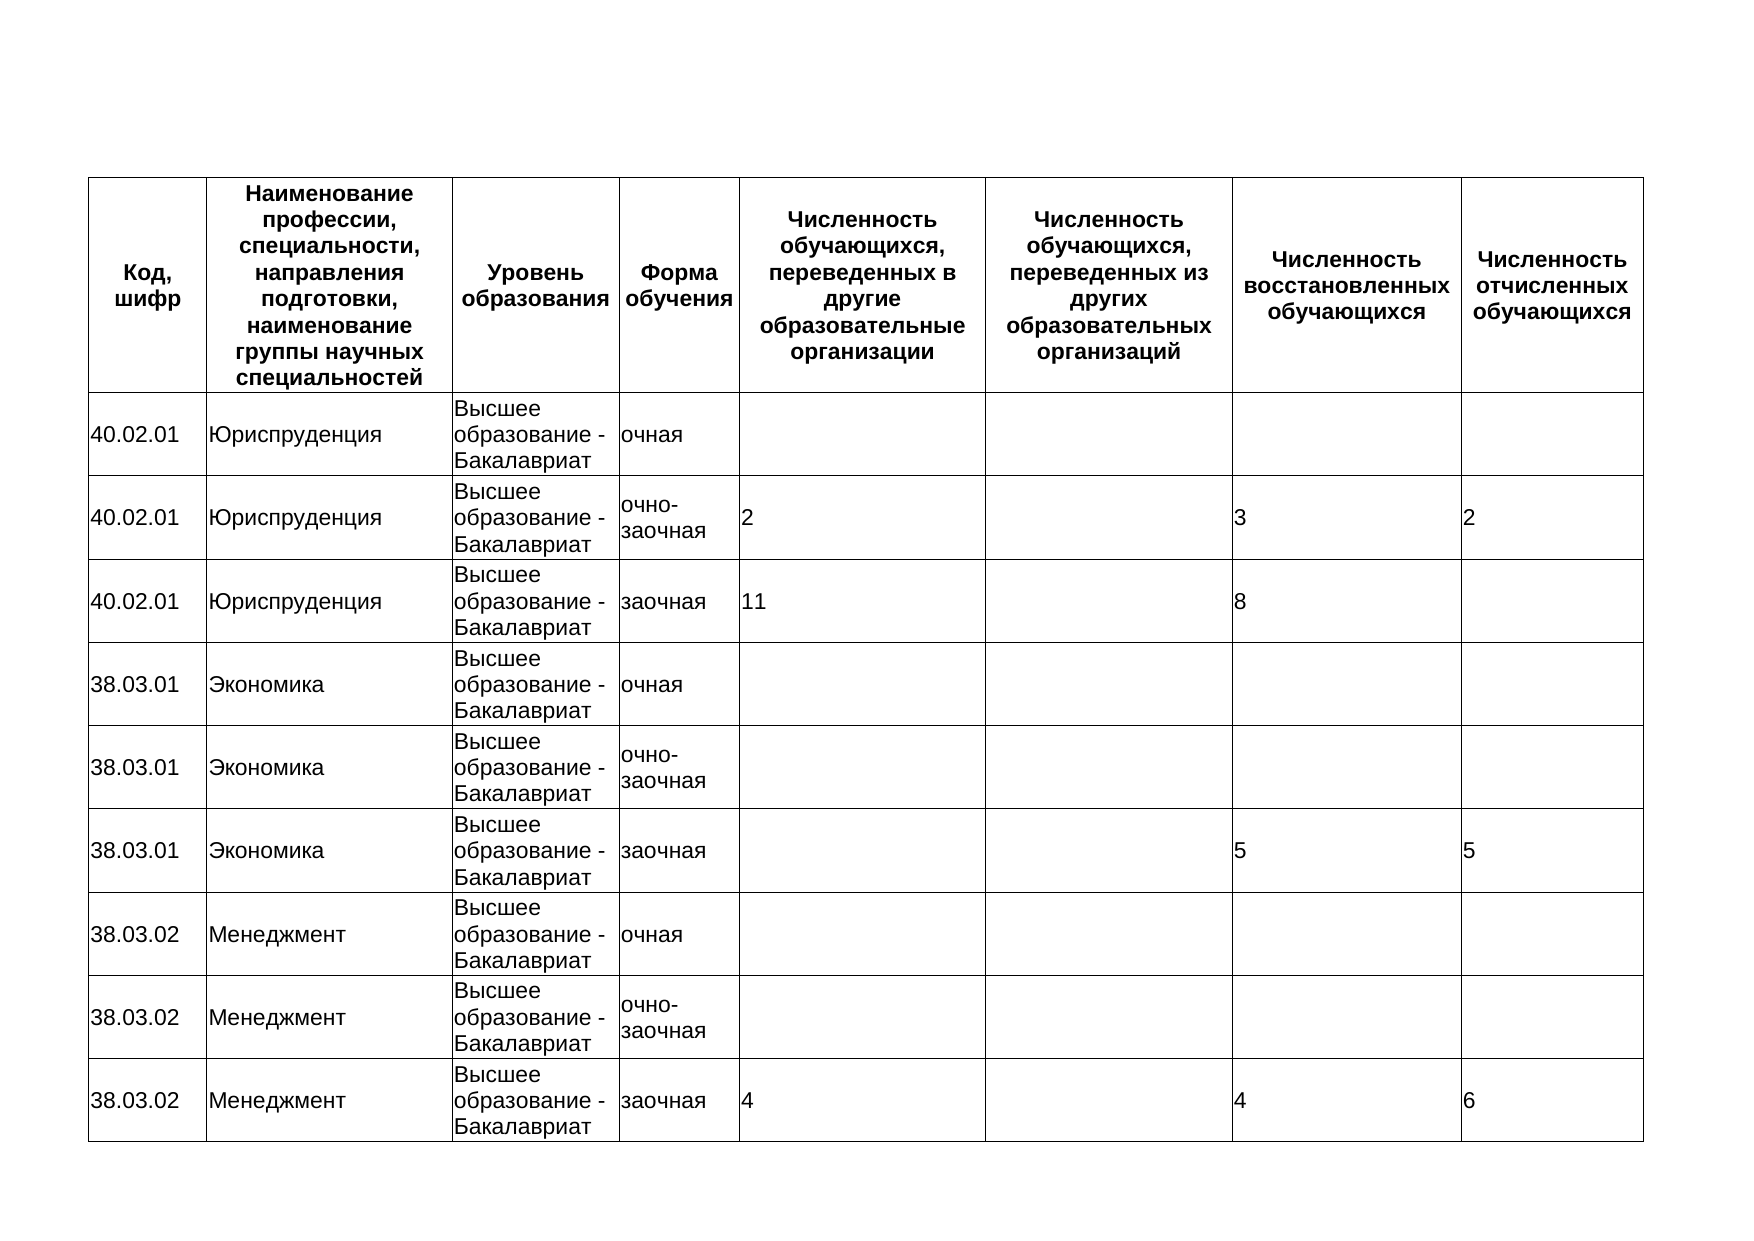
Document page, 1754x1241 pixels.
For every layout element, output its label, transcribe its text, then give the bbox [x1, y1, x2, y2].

table_cell 38.03.02 [89, 893, 206, 975]
table_header Численность восстановленных обучающихся [1233, 178, 1461, 392]
table_cell очная [620, 893, 739, 975]
table_header Наименование профессии, специальности, направления подготовки, наименование группы научных специальностей [207, 178, 452, 392]
table_cell Высшее образование - Бакалавриат [453, 560, 619, 642]
table_cell Экономика [207, 643, 452, 725]
table_cell Высшее образование - Бакалавриат [453, 643, 619, 725]
table_cell 40.02.01 [89, 560, 206, 642]
table_cell Высшее образование - Бакалавриат [453, 809, 619, 892]
table_cell [986, 560, 1232, 642]
table_cell 38.03.02 [89, 1059, 206, 1141]
table_cell очно-заочная [620, 476, 739, 559]
table_cell заочная [620, 1059, 739, 1141]
table_cell 2 [1462, 476, 1643, 559]
table_cell заочная [620, 560, 739, 642]
table_cell [1462, 976, 1643, 1058]
table_cell Высшее образование - Бакалавриат [453, 726, 619, 808]
table_cell Высшее образование - Бакалавриат [453, 893, 619, 975]
table_header Код, шифр [89, 178, 206, 392]
table_cell [1462, 643, 1643, 725]
table_cell [1233, 893, 1461, 975]
table_header Численность обучающихся, переведенных в другие образовательные организации [740, 178, 985, 392]
table_header Форма обучения [620, 178, 739, 392]
table_cell [1462, 893, 1643, 975]
table_cell [986, 1059, 1232, 1141]
table_cell 2 [740, 476, 985, 559]
table_cell [986, 809, 1232, 892]
table_header Численность отчисленных обучающихся [1462, 178, 1643, 392]
table_cell [1233, 726, 1461, 808]
table_cell [986, 893, 1232, 975]
table_cell Высшее образование - Бакалавриат [453, 476, 619, 559]
table_cell заочная [620, 809, 739, 892]
table_cell [740, 726, 985, 808]
table_cell [740, 893, 985, 975]
table_cell [1462, 560, 1643, 642]
table_cell Менеджмент [207, 976, 452, 1058]
table_cell 8 [1233, 560, 1461, 642]
table_cell 11 [740, 560, 985, 642]
table_cell Менеджмент [207, 893, 452, 975]
table_cell 4 [740, 1059, 985, 1141]
table_cell [1233, 976, 1461, 1058]
table_cell Высшее образование - Бакалавриат [453, 976, 619, 1058]
table_cell Экономика [207, 726, 452, 808]
table_cell [1233, 393, 1461, 475]
table_cell 38.03.01 [89, 643, 206, 725]
table_cell Высшее образование - Бакалавриат [453, 393, 619, 475]
table_cell [1233, 643, 1461, 725]
table_cell 6 [1462, 1059, 1643, 1141]
table_header Уровень образования [453, 178, 619, 392]
table_cell [986, 476, 1232, 559]
table_cell [740, 809, 985, 892]
table_cell 40.02.01 [89, 393, 206, 475]
table_cell очно-заочная [620, 976, 739, 1058]
table_cell 40.02.01 [89, 476, 206, 559]
table_cell [740, 976, 985, 1058]
table_cell 38.03.02 [89, 976, 206, 1058]
table_cell [1462, 393, 1643, 475]
table_cell [1462, 726, 1643, 808]
table_cell Юриспруденция [207, 393, 452, 475]
table_cell 4 [1233, 1059, 1461, 1141]
table_cell очная [620, 393, 739, 475]
table_cell очно-заочная [620, 726, 739, 808]
table_cell [986, 393, 1232, 475]
table_cell [740, 393, 985, 475]
table_cell 38.03.01 [89, 726, 206, 808]
table_cell очная [620, 643, 739, 725]
table_cell [986, 726, 1232, 808]
table_cell Юриспруденция [207, 560, 452, 642]
table_cell [740, 643, 985, 725]
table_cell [453, 1059, 619, 1141]
table_cell Экономика [207, 809, 452, 892]
table_cell Юриспруденция [207, 476, 452, 559]
table_cell 3 [1233, 476, 1461, 559]
table_cell Менеджмент [207, 1059, 452, 1141]
table_cell 5 [1462, 809, 1643, 892]
table_cell [986, 643, 1232, 725]
table_cell 5 [1233, 809, 1461, 892]
table_cell 38.03.01 [89, 809, 206, 892]
table_header Численность обучающихся, переведенных из других образовательных организаций [986, 178, 1232, 392]
table_cell [986, 976, 1232, 1058]
